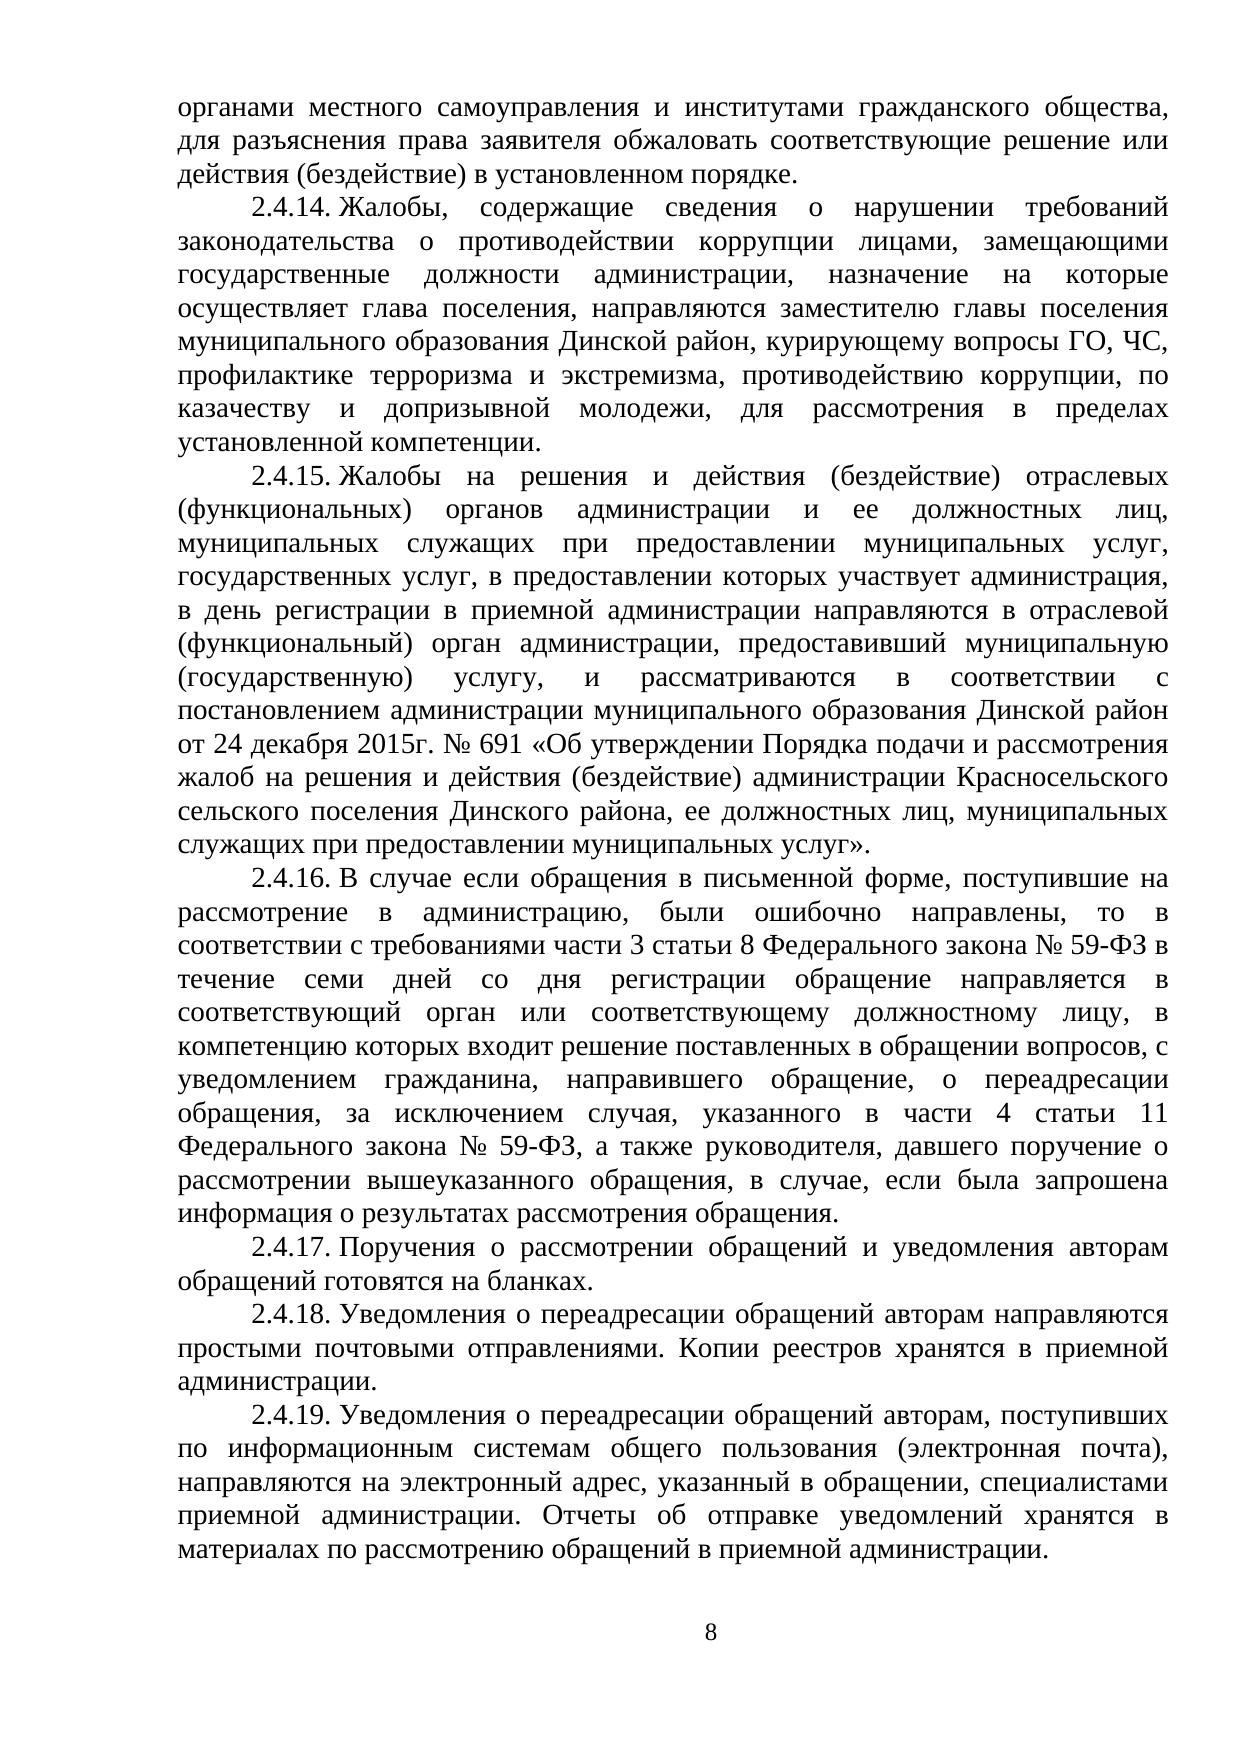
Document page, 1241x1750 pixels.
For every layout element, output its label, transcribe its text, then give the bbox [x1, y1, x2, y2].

text 2.4.14. Жалобы, содержащие сведения о нарушении требований законодательства о противодействии коррупции лицами, замещающими государственные должности администрации, назначение на которые осуществляет глава поселения, направляются заместителю главы поселения муниципального образования Динской район, курирующему вопросы ГО, ЧС, профилактике терроризма и экстремизма, противодействию коррупции, по казачеству и допризывной молодежи, для рассмотрения в пределах установленной компетенции. [177, 189, 1169, 458]
text 2.4.17. Поручения о рассмотрении обращений и уведомления авторам обращений готовятся на бланках. [177, 1229, 1169, 1296]
text 2.4.15. Жалобы на решения и действия (бездействие) отраслевых (функциональных) органов администрации и ее должностных лиц, муниципальных служащих при предоставлении муниципальных услуг, государственных услуг, в предоставлении которых участвует администрация, в день регистрации в приемной администрации направляются в отраслевой (функциональный) орган администрации, предоставивший муниципальную (государственную) услугу, и рассматриваются в соответствии с постановлением администрации муниципального образования Динской район от 24 декабря 2015г. № 691 «Об утверждении Порядка подачи и рассмотрения жалоб на решения и действия (бездействие) администрации Красносельского сельского поселения Динского района, ее должностных лиц, муниципальных служащих при предоставлении муниципальных услуг». [177, 458, 1169, 860]
text 2.4.16. В случае если обращения в письменной форме, поступившие на рассмотрение в администрацию, были ошибочно направлены, то в соответствии с требованиями части 3 статьи 8 Федерального закона № 59-ФЗ в течение семи дней со дня регистрации обращение направляется в соответствующий орган или соответствующему должностному лицу, в компетенцию которых входит решение поставленных в обращении вопросов, с уведомлением гражданина, направившего обращение, о переадресации обращения, за исключением случая, указанного в части 4 статьи 11 Федерального закона № 59-ФЗ, а также руководителя, давшего поручение о рассмотрении вышеуказанного обращения, в случае, если была запрошена информация о результатах рассмотрения обращения. [177, 860, 1169, 1229]
text 2.4.18. Уведомления о переадресации обращений авторам направляются простыми почтовыми отправлениями. Копии реестров хранятся в приемной администрации. [177, 1296, 1169, 1397]
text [177, 89, 1169, 189]
text 2.4.19. Уведомления о переадресации обращений авторам, поступивших по информационным системам общего пользования (электронная почта), направляются на электронный адрес, указанный в обращении, специалистами приемной администрации. Отчеты об отправке уведомлений хранятся в материалах по рассмотрению обращений в приемной администрации. [177, 1397, 1169, 1564]
